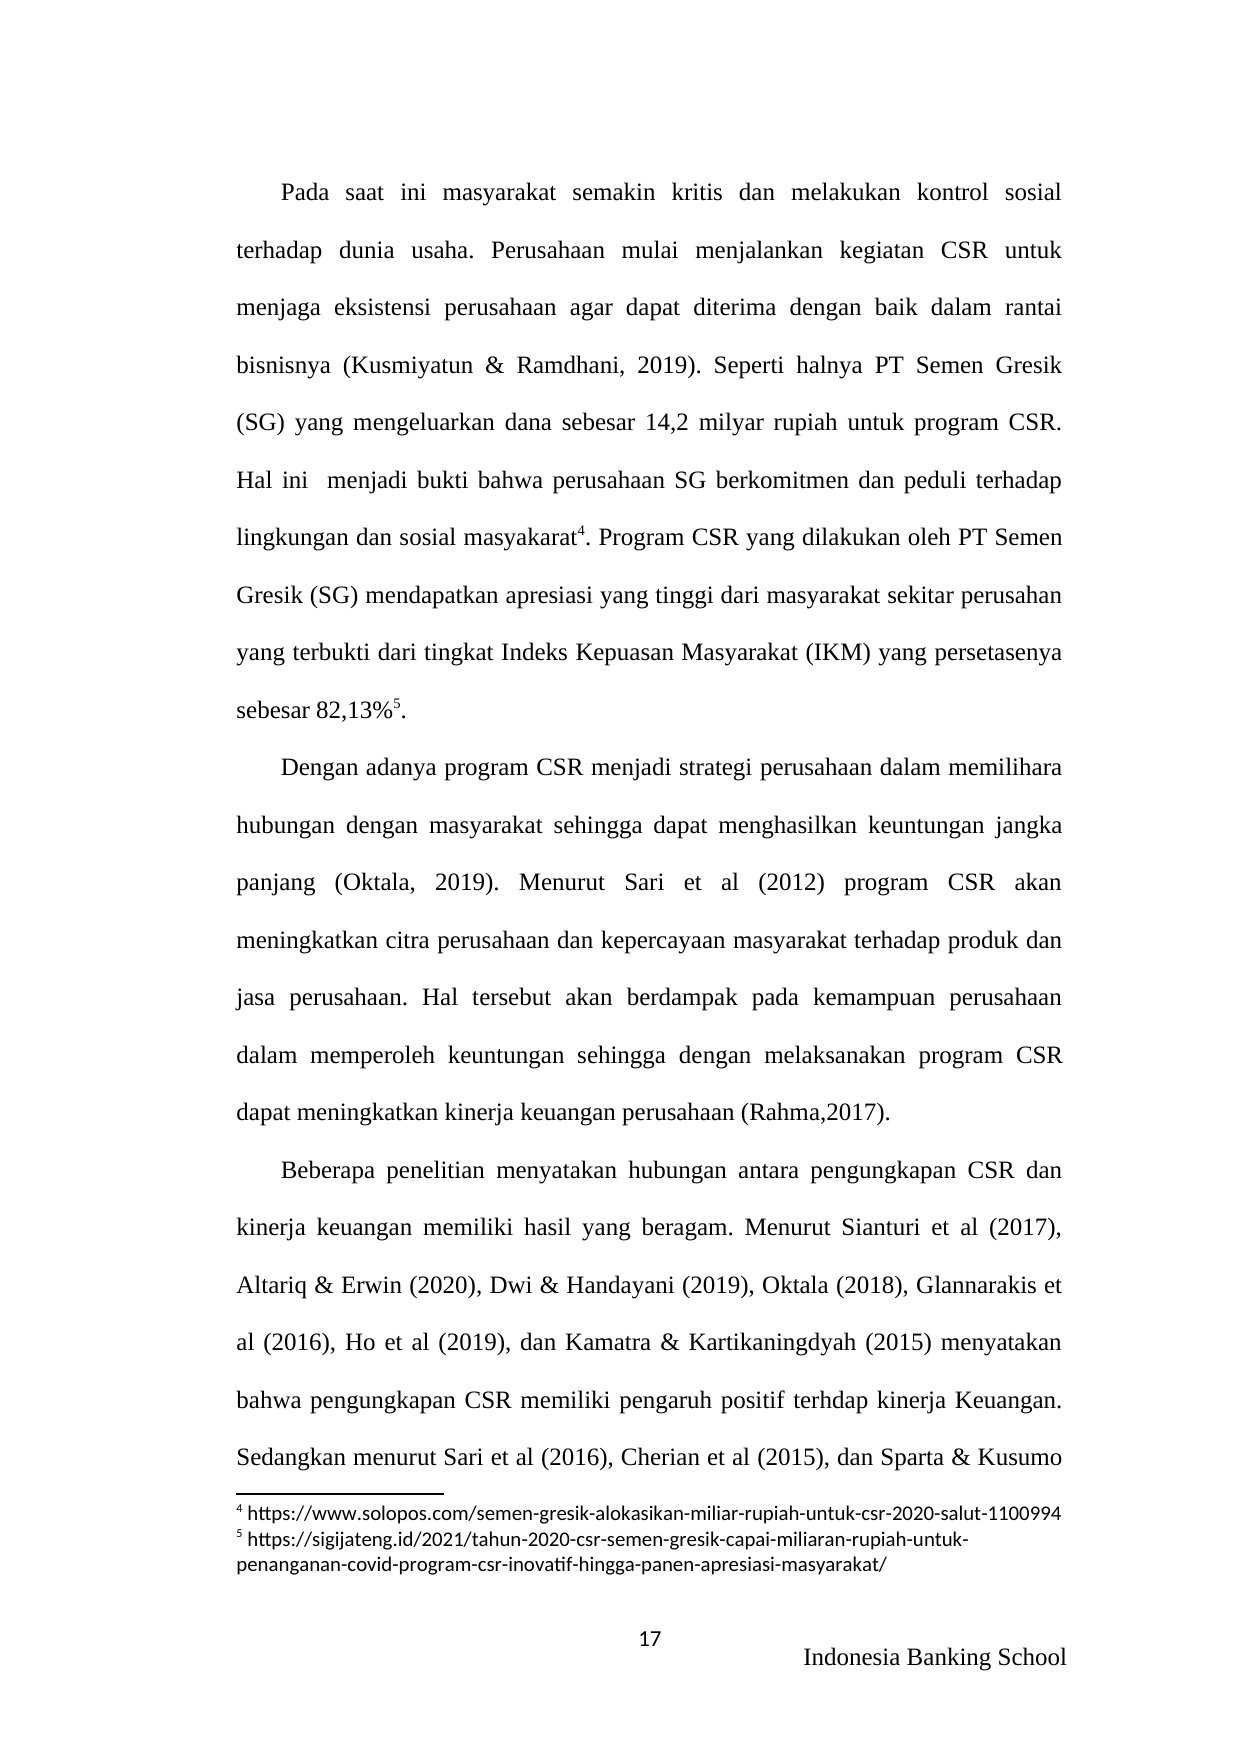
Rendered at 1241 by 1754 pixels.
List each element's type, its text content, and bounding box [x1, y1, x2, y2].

text Pada saat ini masyarakat semakin kritis dan melakukan kontrol sosial terhadap dunia usaha. Perusahaan mulai menjalankan kegiatan CSR untuk menjaga eksistensi perusahaan agar dapat diterima dengan baik dalam rantai bisnisnya (Kusmiyatun & Ramdhani, 2019). Seperti halnya PT Semen Gresik (SG) yang mengeluarkan dana sebesar 14,2 milyar rupiah untuk program CSR. Hal ini menjadi bukti bahwa perusahaan SG berkomitmen dan peduli terhadap lingkungan dan sosial masyakarat. Program CSR yang dilakukan oleh PT Semen Gresik (SG) mendapatkan apresiasi yang tinggi dari masyarakat sekitar perusahan yang terbukti dari tingkat Indeks Kepuasan Masyarakat (IKM) yang persetasenya sebesar 82,13%. [236, 177, 1063, 723]
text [236, 1155, 1063, 1471]
text Dengan adanya program CSR menjadi strategi perusahaan dalam memilihara hubungan dengan masyarakat sehingga dapat menghasilkan keuntungan jangka panjang (Oktala, 2019). Menurut Sari et al (2012) program CSR akan meningkatkan citra perusahaan dan kepercayaan masyarakat terhadap produk dan jasa perusahaan. Hal tersebut akan berdampak pada kemampuan perusahaan dalam memperoleh keuntungan sehingga dengan melaksanakan program CSR dapat meningkatkan kinerja keuangan perusahaan (Rahma,2017). [236, 752, 1063, 1126]
